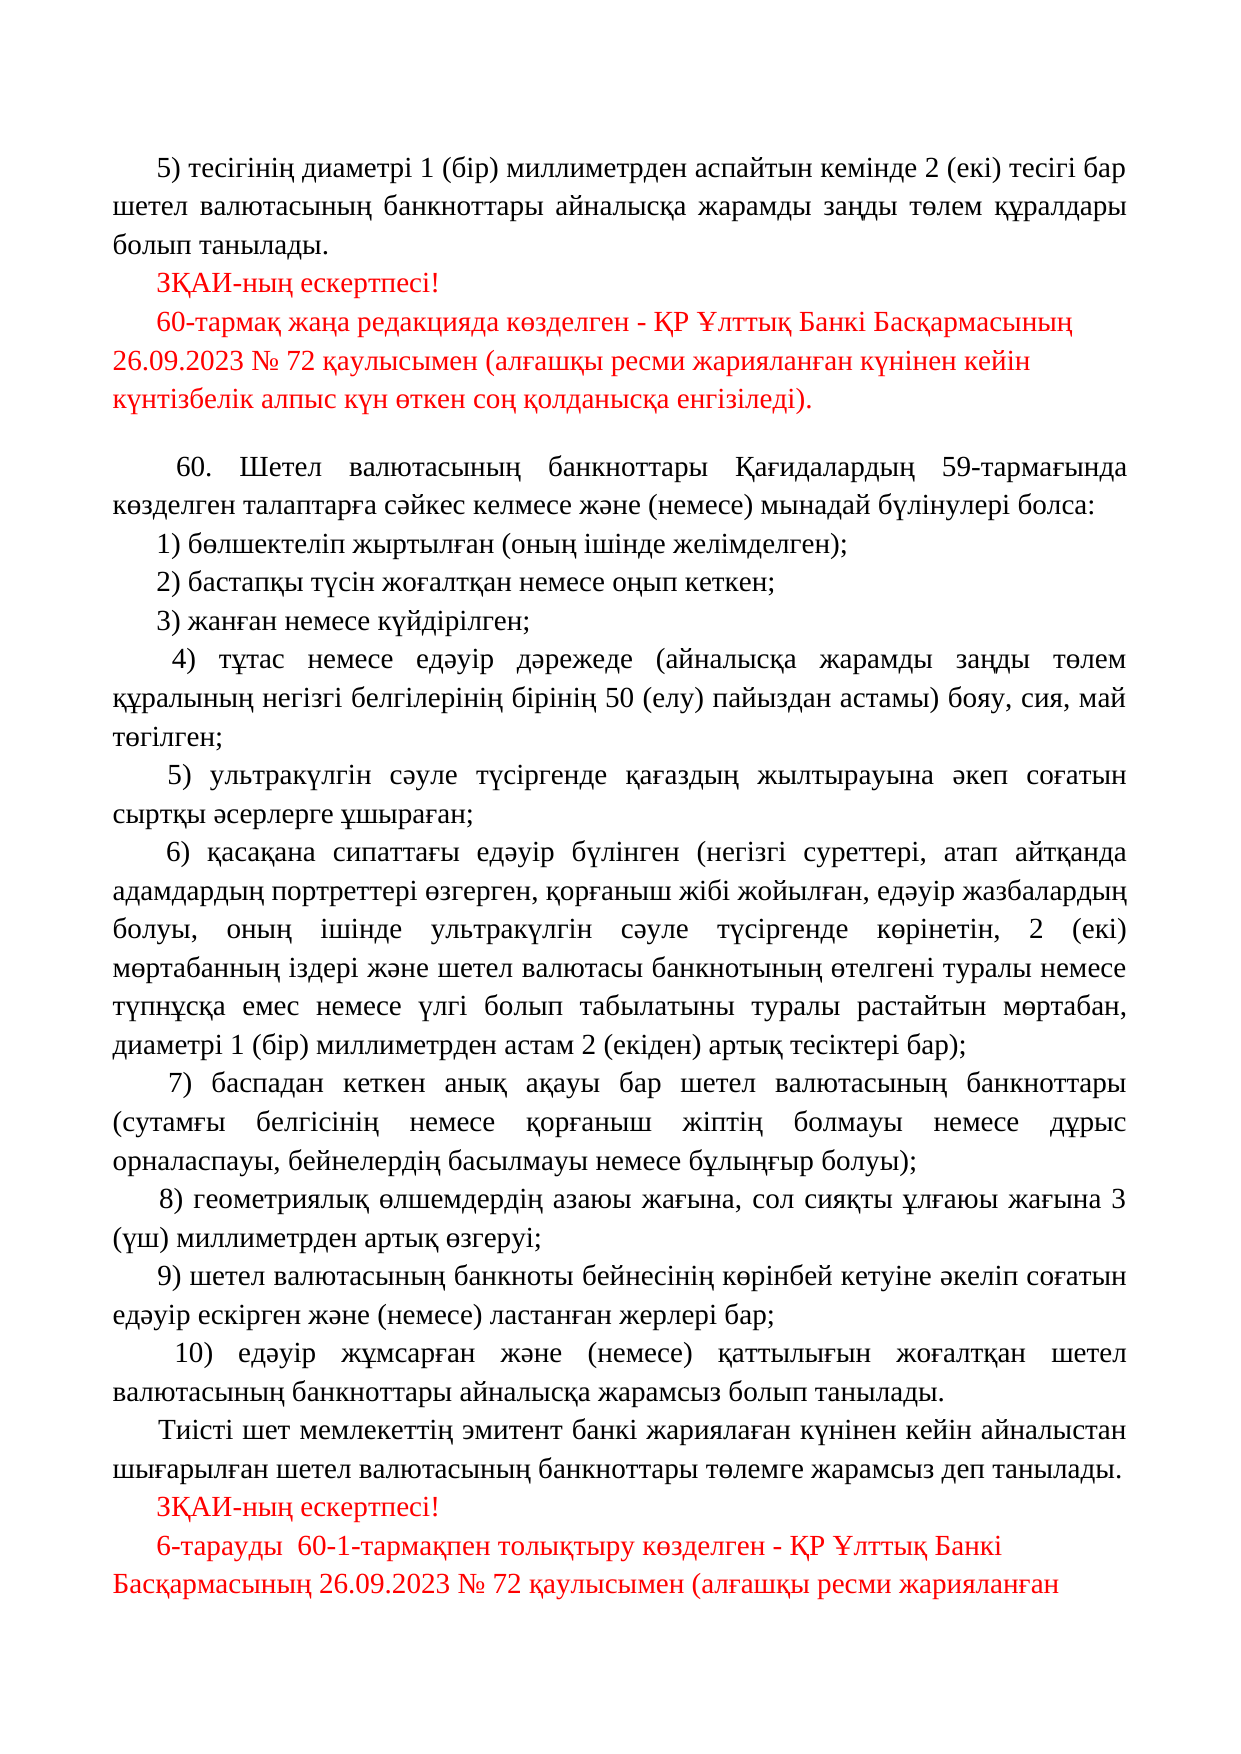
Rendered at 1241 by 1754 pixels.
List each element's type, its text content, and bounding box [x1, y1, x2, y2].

text 10) едәуір жұмсарған және (немесе) қаттылығын жоғалтқан шетел валютасының банкноттары айналысқа жарамсыз болып танылады. [112, 1335, 1128, 1407]
text ЗҚАИ-ның ескертпесі! 60-тармақ жаңа редакцияда көзделген - ҚР Ұлттық Банкі Басқармасының 26.09.2023 № 72 қаулысымен (алғашқы ресми жарияланған күнінен кейін күнтізбелік алпыс күн өткен соң қолданысқа енгізіледі). [112, 266, 1128, 445]
text Тиісті шет мемлекеттің эмитент банкі жариялаған күнінен кейін айналыстан шығарылған шетел валютасының банкноттары төлемге жарамсыз деп танылады. [112, 1412, 1128, 1484]
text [112, 1489, 1128, 1600]
text 60. Шетел валютасының банкноттары Қағидалардың 59-тармағында көзделген талаптарға сәйкес келмесе және (немесе) мынадай бүлінулері болса: [112, 449, 1128, 521]
text 8) геометриялық өлшемдердің азаюы жағына, сол сияқты ұлғаюы жағына 3 (үш) миллиметрден артық өзгеруі; [112, 1181, 1128, 1253]
text 2) бастапқы түсін жоғалтқан немесе оңып кеткен; [112, 564, 1128, 598]
text 7) баспадан кеткен анық ақауы бар шетел валютасының банкноттары (сутамғы белгісінің немесе қорғаныш жіптің болмауы немесе дұрыс орналаспауы, бейнелердің басылмауы немесе бұлыңғыр болуы); [112, 1066, 1128, 1176]
text 1) бөлшектеліп жыртылған (оның ішінде желімделген); [112, 526, 1128, 559]
text 9) шетел валютасының банкноты бейнесінің көрінбей кетуіне әкеліп соғатын едәуір ескірген және (немесе) ластанған жерлері бар; [112, 1258, 1128, 1330]
text 5) тесігінің диаметрі 1 (бір) миллиметрден аспайтын кемінде 2 (екі) тесігі бар шетел валютасының банкноттары айналысқа жарамды заңды төлем құралдары болып танылады. [112, 150, 1128, 261]
text 4) тұтас немесе едәуір дәрежеде (айналысқа жарамды заңды төлем құралының негізгі белгілерінің бірінің 50 (елу) пайыздан астамы) бояу, сия, май төгілген; [112, 642, 1128, 752]
text 5) ультракүлгін сәуле түсіргенде қағаздың жылтырауына әкеп соғатын сыртқы әсерлерге ұшыраған; [112, 757, 1128, 829]
text 6) қасақана сипаттағы едәуір бүлінген (негізгі суреттері, атап айтқанда адамдардың портреттері өзгерген, қорғаныш жібі жойылған, едәуір жазбалардың болуы, оның ішінде ультракүлгін сәуле түсіргенде көрінетін, 2 (екі) мөртабанның іздері және шетел валютасы банкнотының өтелгені туралы немесе түпнұсқа емес немесе үлгі болып табылатыны туралы растайтын мөртабан, диаметрі 1 (бір) миллиметрден астам 2 (екіден) артық тесіктері бар); [112, 834, 1128, 1061]
text 3) жанған немесе күйдірілген; [112, 603, 1128, 637]
